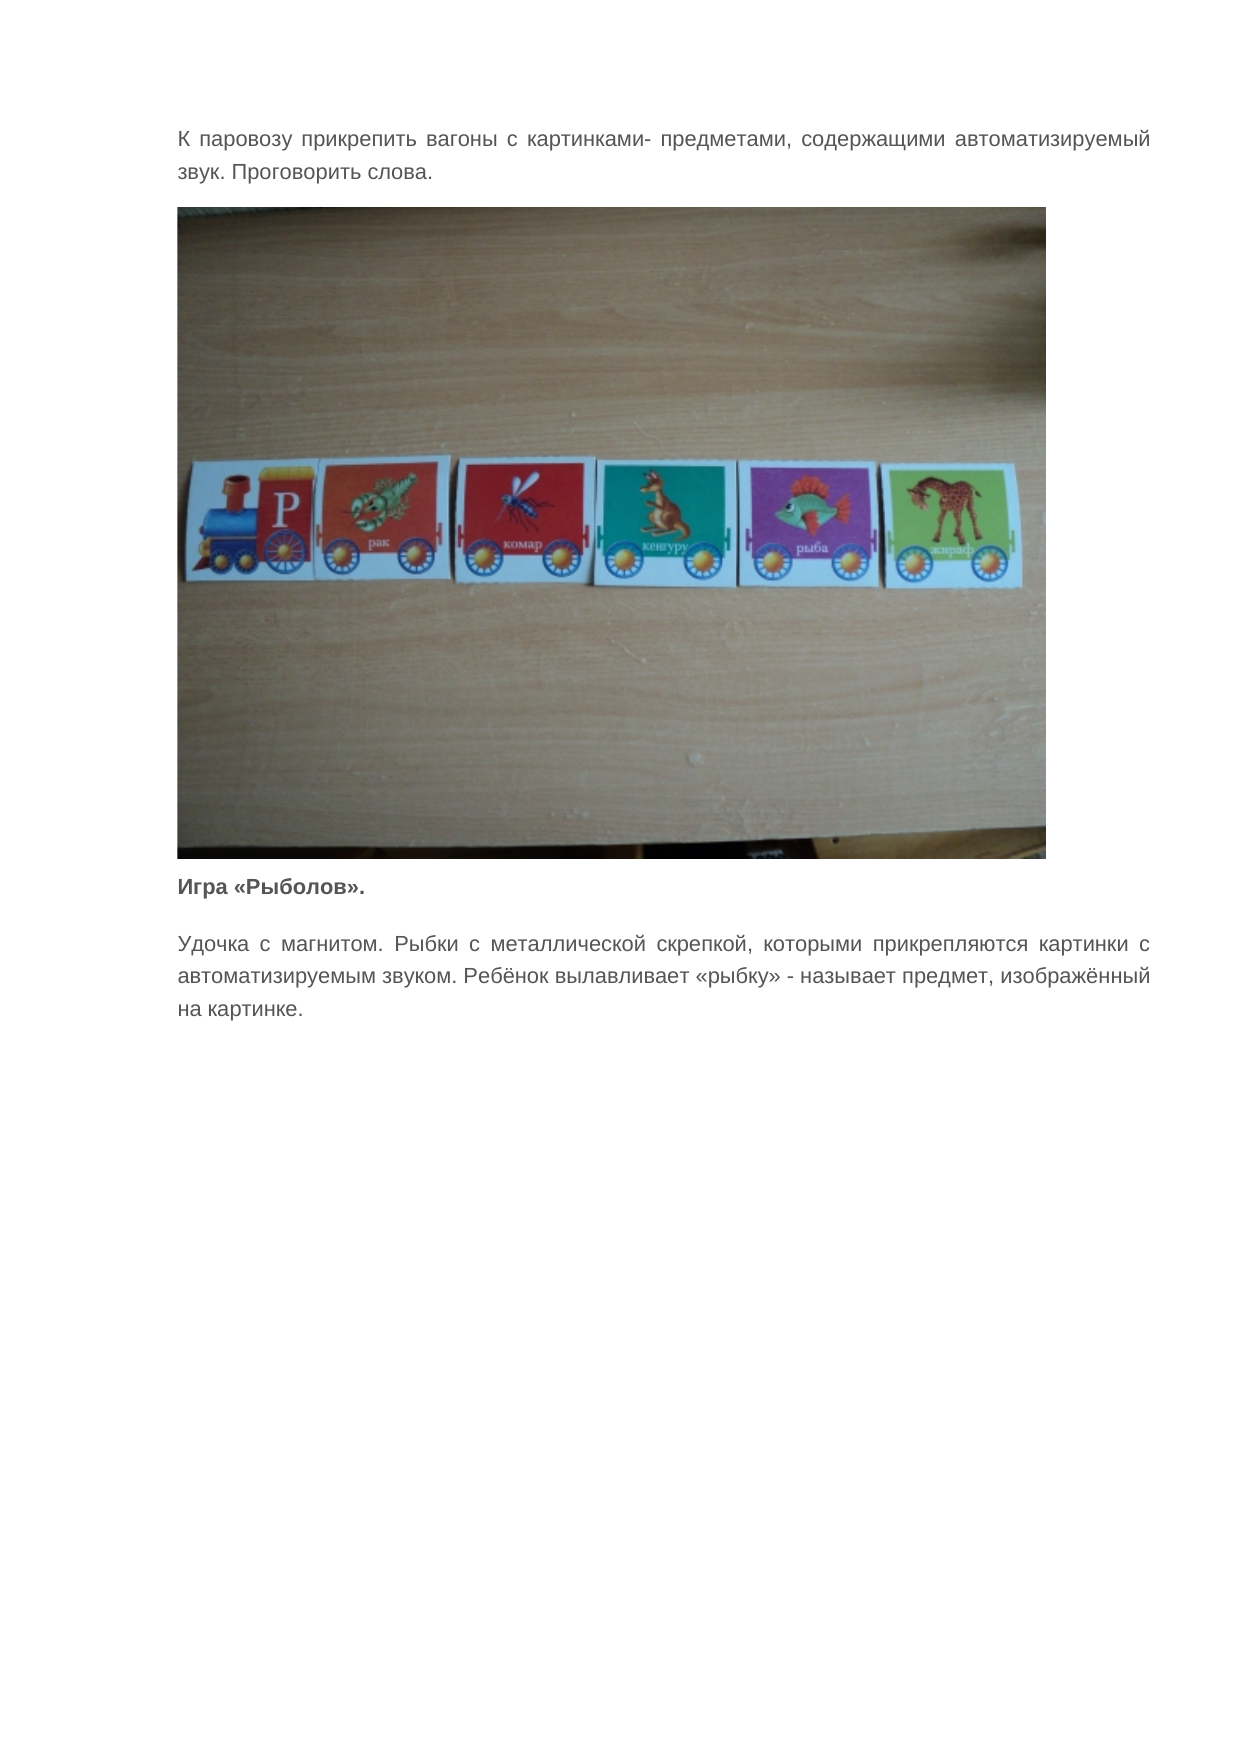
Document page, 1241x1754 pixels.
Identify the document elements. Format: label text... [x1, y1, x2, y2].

text К паровозу прикрепить вагоны с картинками- предметами, содержащими автоматизируемый звук. Проговорить слова. [177, 118, 1152, 184]
picture [177, 207, 1046, 859]
text Игра «Рыболов». [177, 867, 1152, 899]
text Удочка с магнитом. Рыбки с металлической скрепкой, которыми прикрепляются картинки с автоматизируемым звуком. Ребёнок вылавливает «рыбку» - называет предмет, изображённый на картинке. [177, 923, 1152, 1021]
